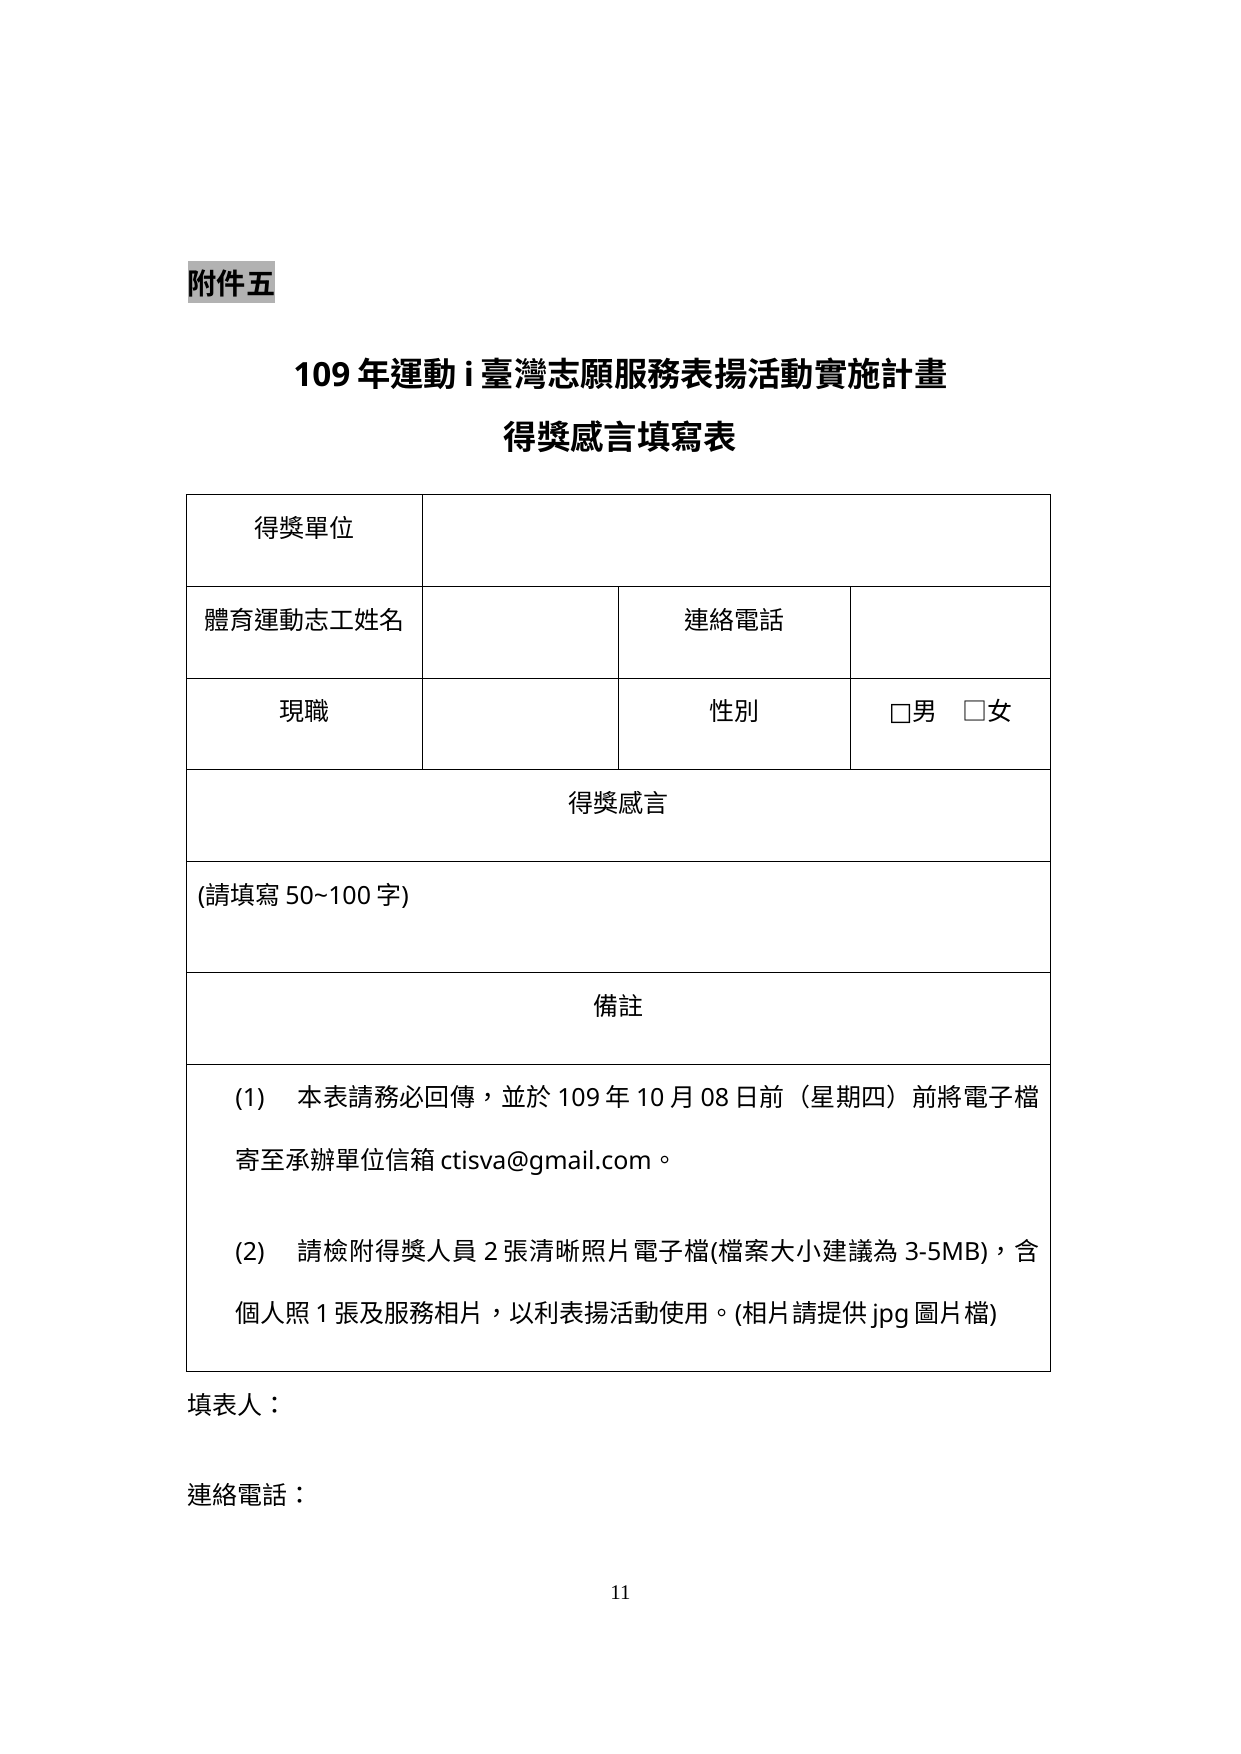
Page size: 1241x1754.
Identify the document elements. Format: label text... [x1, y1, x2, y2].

table_cell 性別 [619, 679, 850, 769]
table_cell □男 □女 [851, 679, 1050, 769]
table_cell [423, 679, 618, 769]
table_header 得獎單位 [187, 495, 422, 586]
table_header [423, 495, 1050, 586]
table_cell 體育運動志工姓名 [187, 587, 422, 678]
table_cell 得獎感言 [187, 770, 1050, 861]
table_cell 備註 [187, 973, 1050, 1064]
text 109年運動i臺灣志願服務表揚活動實施計畫 [187, 341, 1053, 404]
table_cell [851, 587, 1050, 678]
table_cell 現職 [187, 679, 422, 769]
table_cell [423, 587, 618, 678]
table_cell (請填寫50~100字) [187, 862, 1050, 972]
text 連絡電話： [187, 1463, 1053, 1525]
text 得獎感言填寫表 [187, 404, 1053, 466]
table_cell 本表請務必回傳，並於109年10月08日前（星期四）前將電子檔寄至承辦單位信箱ctisva@gmail.com。 請檢附得獎人員2張清晰照片電子檔(檔案大小建議為3-5MB)，含個人照1張及服務相片，以利表揚活動使用。(相片請提供jpg圖片檔) [187, 1065, 1050, 1371]
text 填表人： [187, 1372, 1053, 1434]
table_cell 連絡電話 [619, 587, 850, 678]
text 附件五 [187, 251, 1053, 313]
